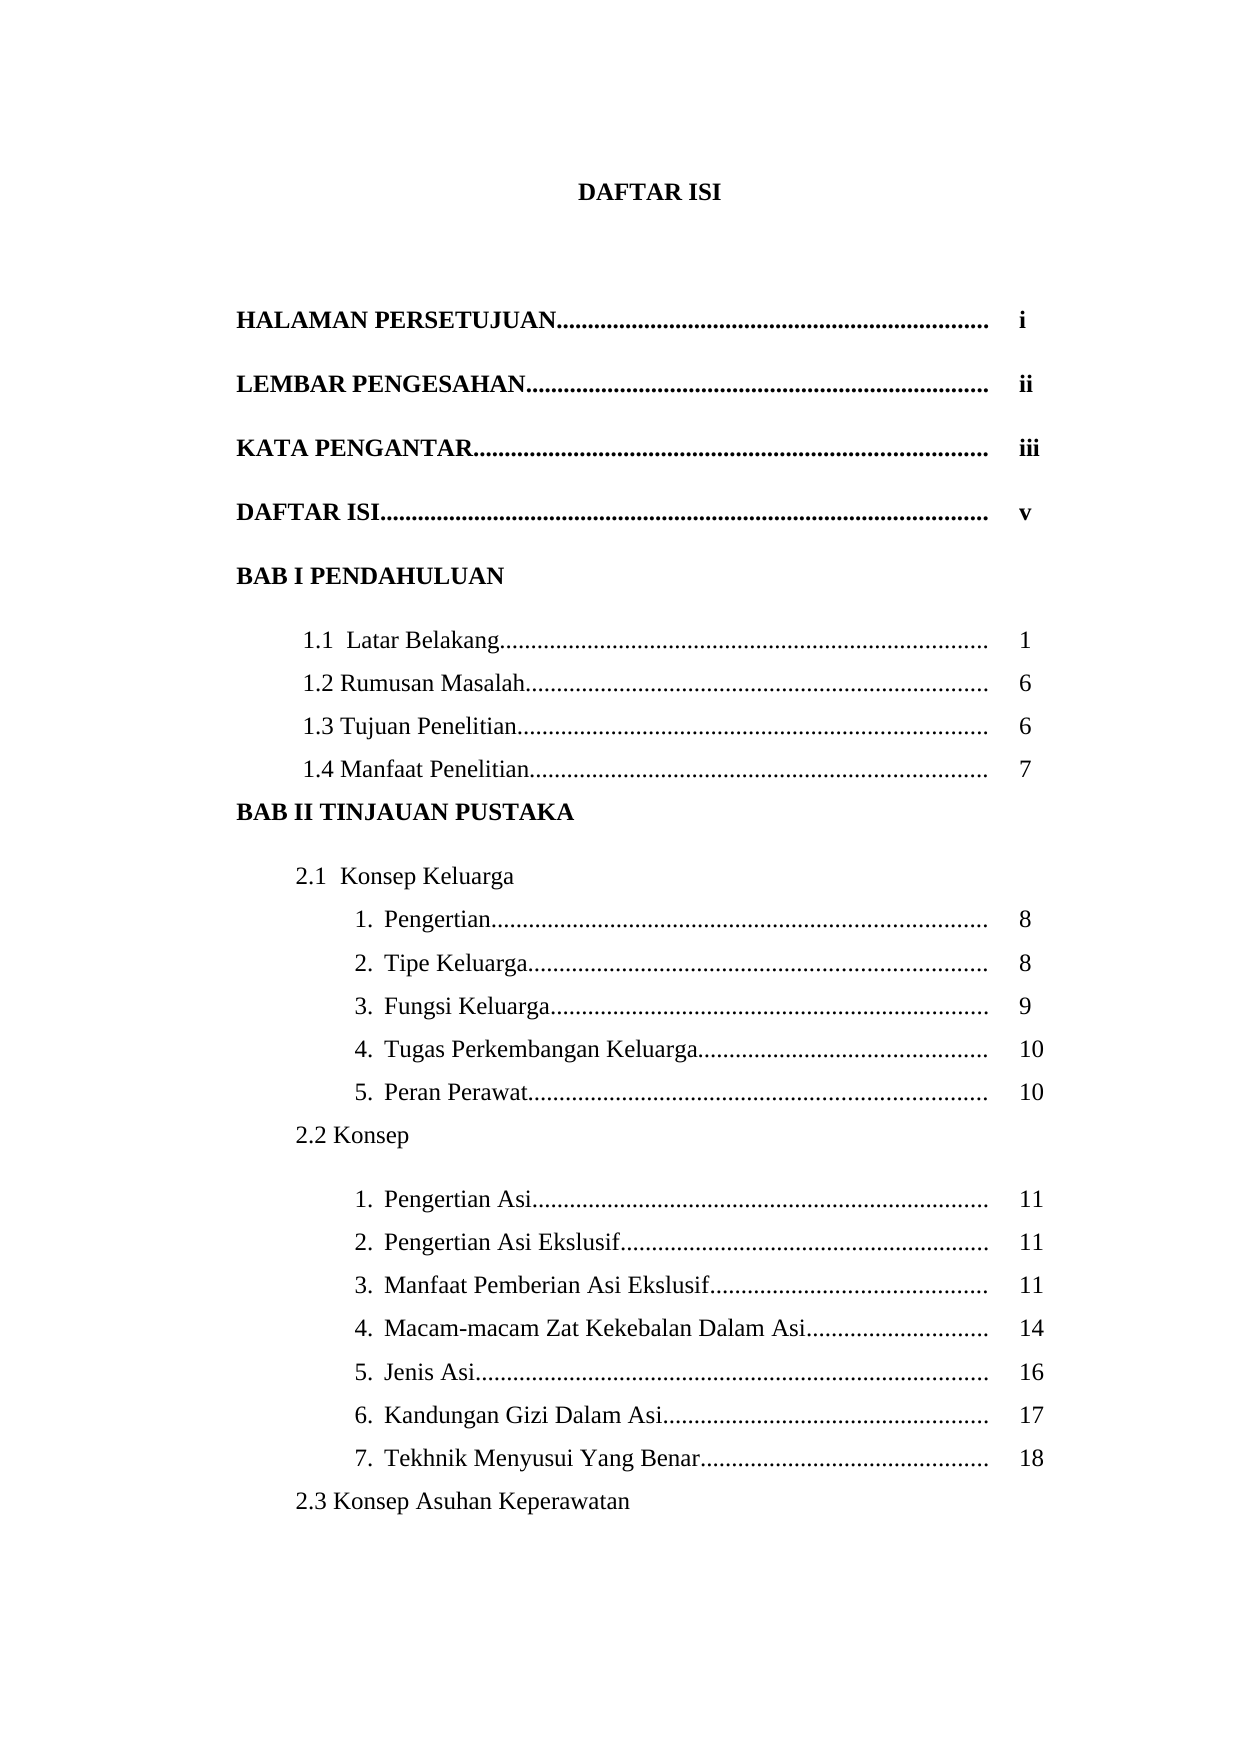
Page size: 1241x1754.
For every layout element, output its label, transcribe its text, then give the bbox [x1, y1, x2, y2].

list Pengertian Asi Ekslusif 11 [354, 1227, 1063, 1256]
list Konsep Keluarga [295, 861, 1063, 890]
text 2.2 Konsep [295, 1120, 1063, 1149]
text BAB I PENDAHULUAN [236, 561, 1063, 590]
list Manfaat Penelitian 7 [302, 754, 1063, 783]
text KATA PENGANTAR iii [236, 433, 1063, 462]
list Pengertian Asi 11 [354, 1184, 1063, 1213]
list Pengertian 8 [354, 904, 1063, 933]
list Tujuan Penelitian 6 [302, 711, 1063, 740]
list Rumusan Masalah 6 [302, 668, 1063, 697]
list Macam-macam Zat Kekebalan Dalam Asi 14 [354, 1313, 1063, 1342]
list Jenis Asi 16 [354, 1357, 1063, 1385]
list Fungsi Keluarga 9 [354, 991, 1063, 1019]
text 2.3 Konsep Asuhan Keperawatan [295, 1486, 1063, 1515]
list Peran Perawat 10 [354, 1077, 1063, 1106]
text DAFTAR ISI v [236, 497, 1063, 526]
text DAFTAR ISI [236, 177, 1063, 206]
list Tekhnik Menyusui Yang Benar 18 [354, 1443, 1063, 1472]
list Manfaat Pemberian Asi Ekslusif 11 [354, 1270, 1063, 1299]
text BAB II TINJAUAN PUSTAKA [236, 797, 1063, 826]
text LEMBAR PENGESAHAN ii [236, 369, 1063, 398]
list Tipe Keluarga 8 [354, 948, 1063, 976]
list Tugas Perkembangan Keluarga 10 [354, 1034, 1063, 1063]
list Kandungan Gizi Dalam Asi 17 [354, 1400, 1063, 1428]
text HALAMAN PERSETUJUAN i [236, 305, 1063, 334]
list Latar Belakang 1 [302, 625, 1063, 654]
